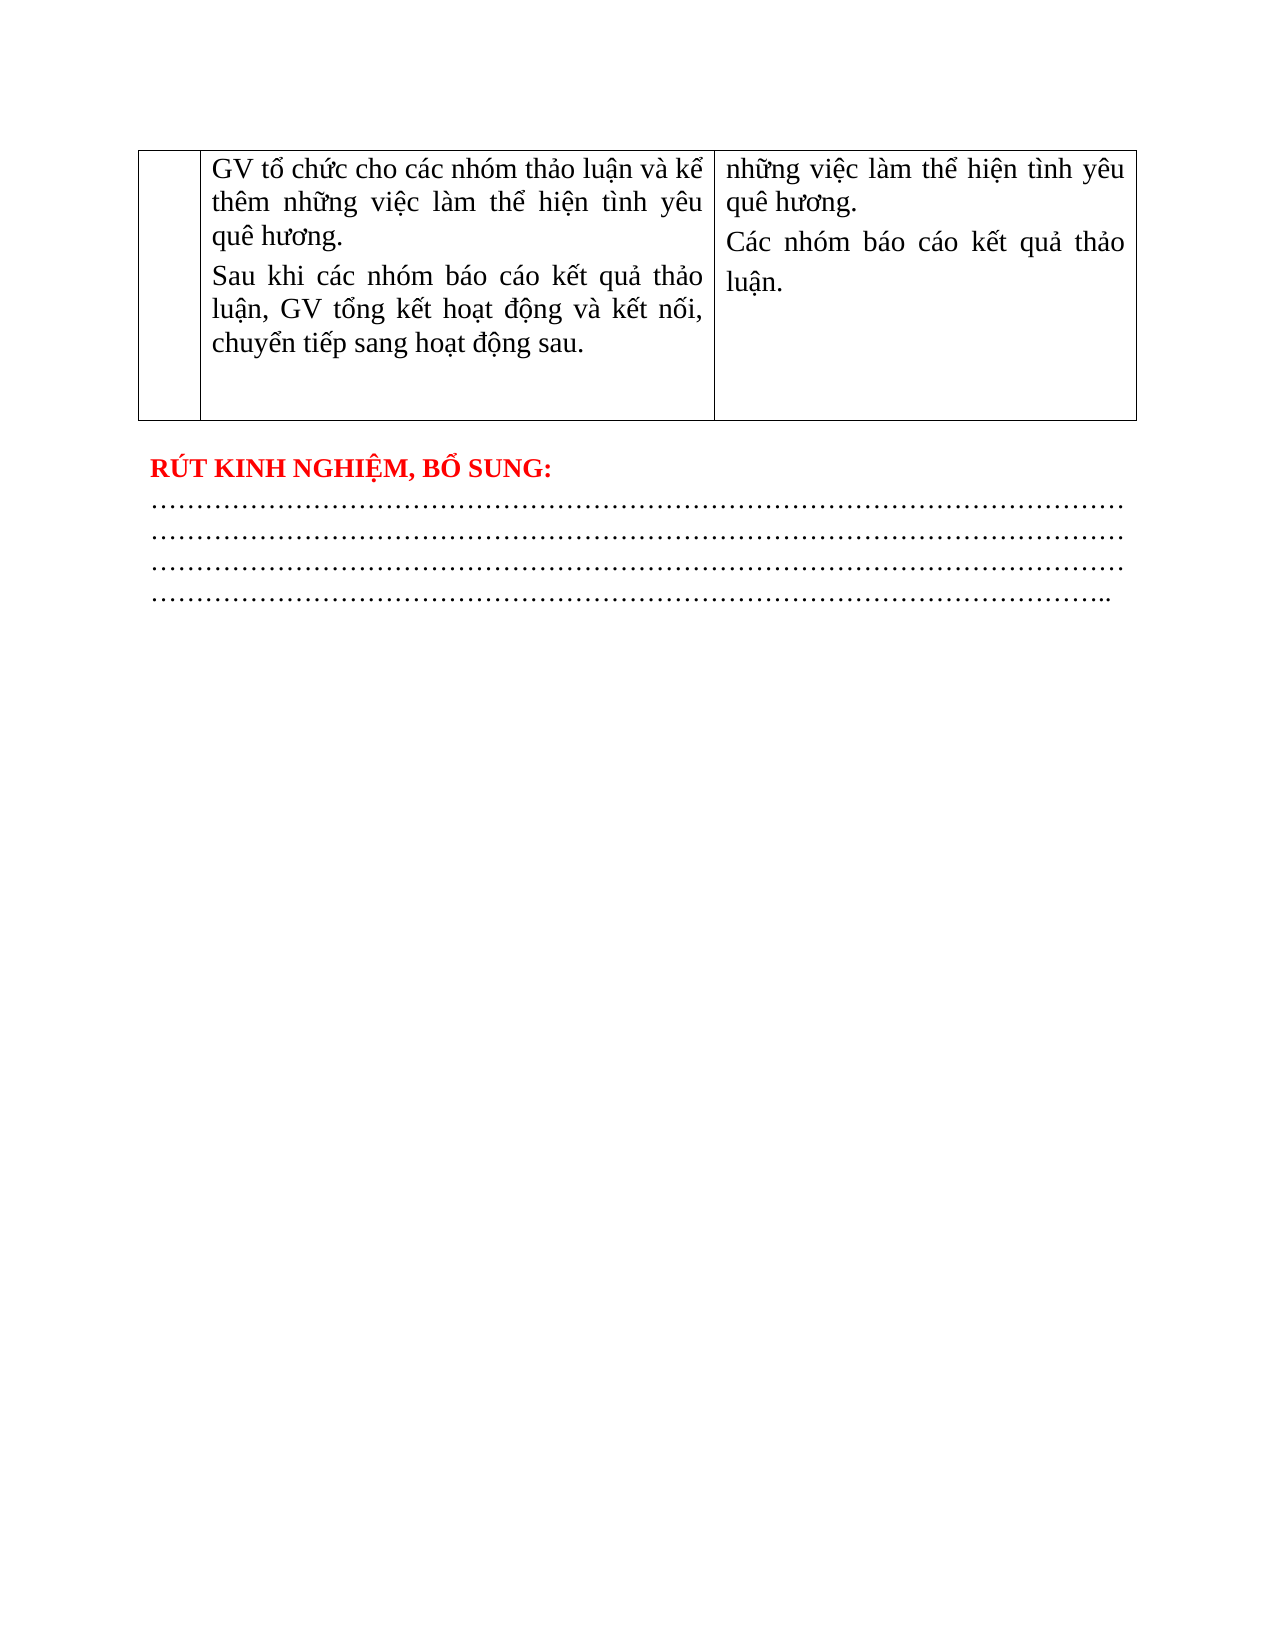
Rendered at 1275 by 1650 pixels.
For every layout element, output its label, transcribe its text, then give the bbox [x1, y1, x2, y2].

text RÚT KINH NGHIỆM, BỔ SUNG: [150, 452, 1125, 483]
text …………………………………………………………………………………………………………………………………………………………………………………………………………………………………………………………………………………………………………………………………………………………………………………………….. [150, 483, 1125, 607]
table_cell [201, 151, 714, 419]
table_cell [139, 151, 200, 419]
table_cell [715, 151, 1136, 419]
